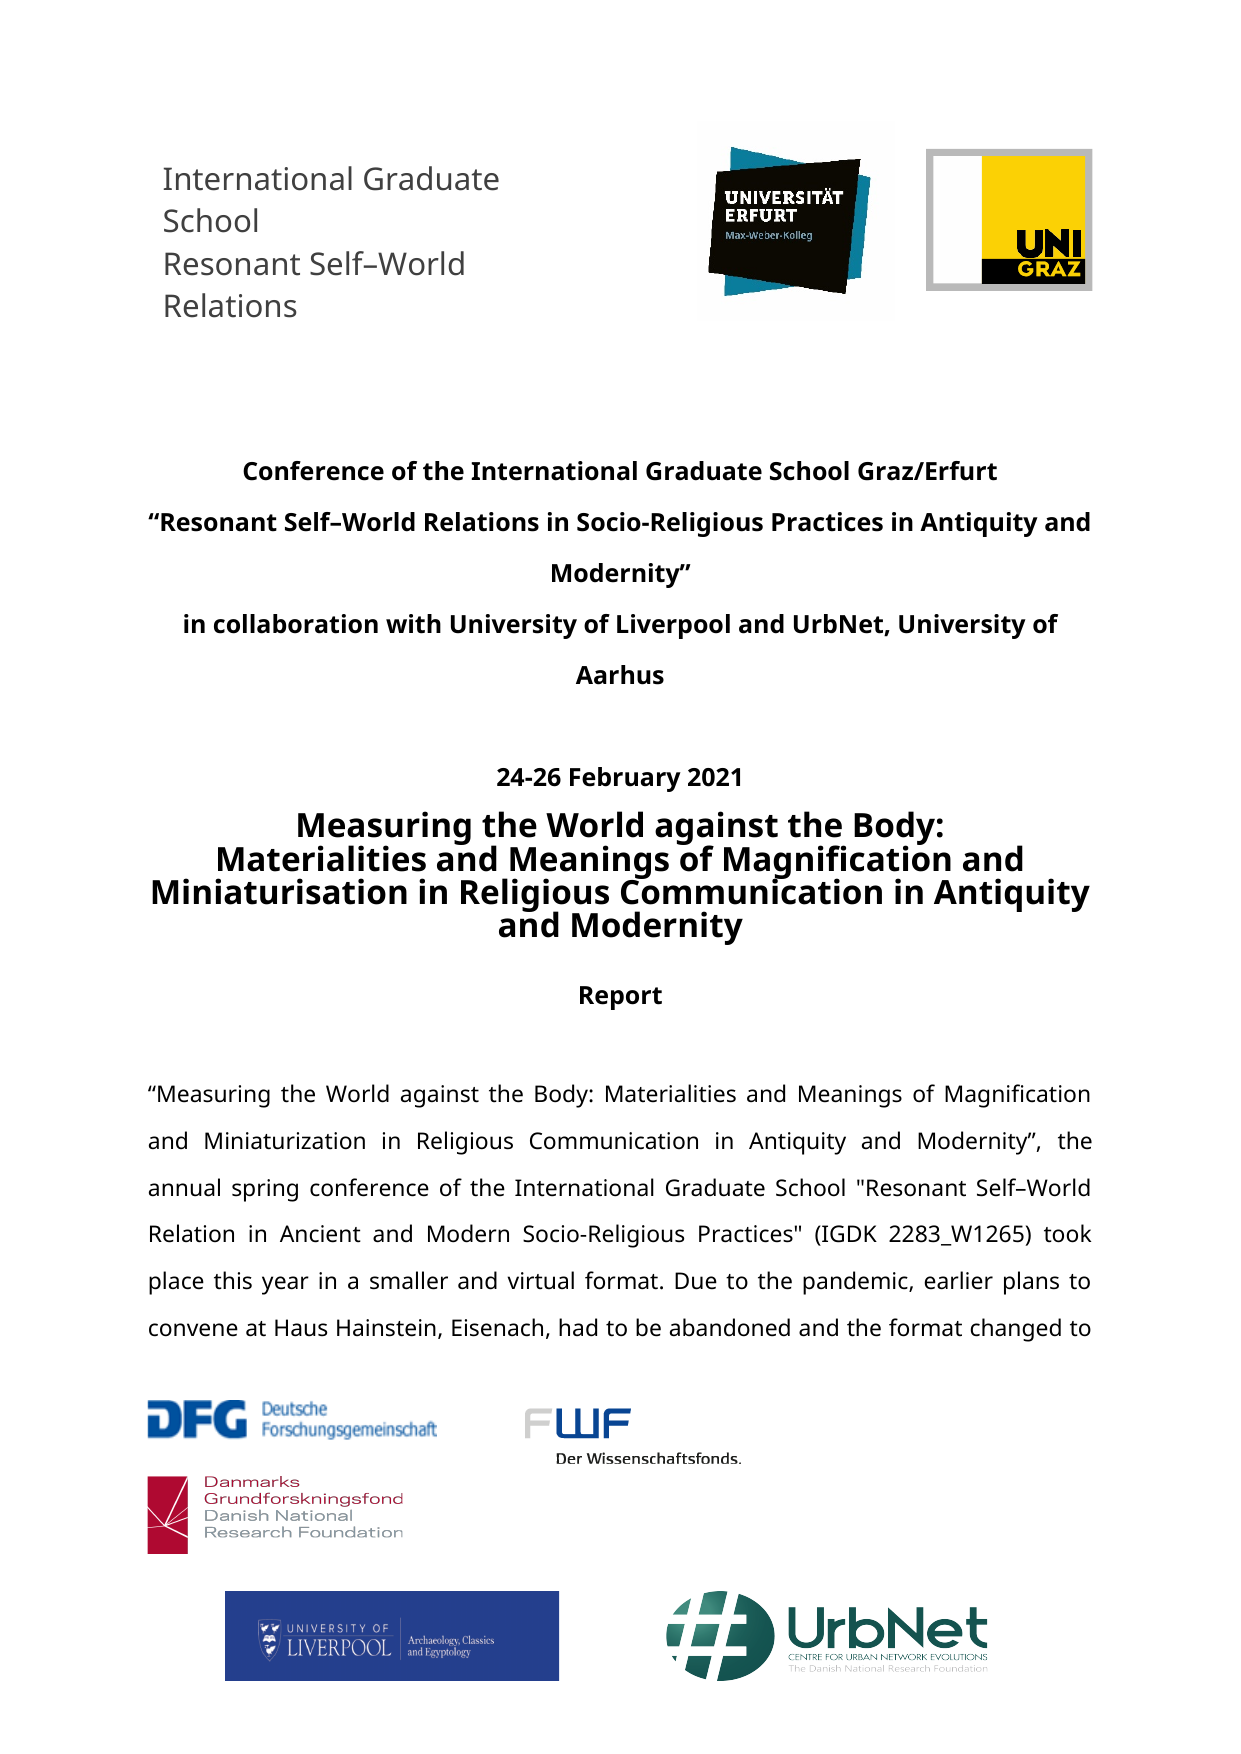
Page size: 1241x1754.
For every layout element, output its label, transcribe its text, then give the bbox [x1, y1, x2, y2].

picture [1017, 230, 1043, 258]
picture [696, 121, 896, 321]
text Conference of the International Graduate School Graz/Erfurt [148, 454, 1093, 488]
picture [666, 1591, 988, 1681]
picture [225, 1591, 560, 1681]
text Measuring the World against the Body: [148, 811, 1093, 844]
picture [1045, 229, 1069, 257]
text in collaboration with University of Liverpool and UrbNet, University of Aarhus [148, 607, 1093, 692]
picture [514, 1400, 780, 1477]
text Materialities and Meanings of Magnification and Miniaturisation in Religious Communication in Antiquity and Modernity [148, 844, 1093, 944]
text 24-26 February 2021 [148, 760, 1093, 794]
picture [147, 1400, 437, 1554]
text “Resonant Self–World Relations in Socio-Religious Practices in Antiquity and Modernity” [148, 505, 1093, 590]
text Report [148, 978, 1093, 1011]
